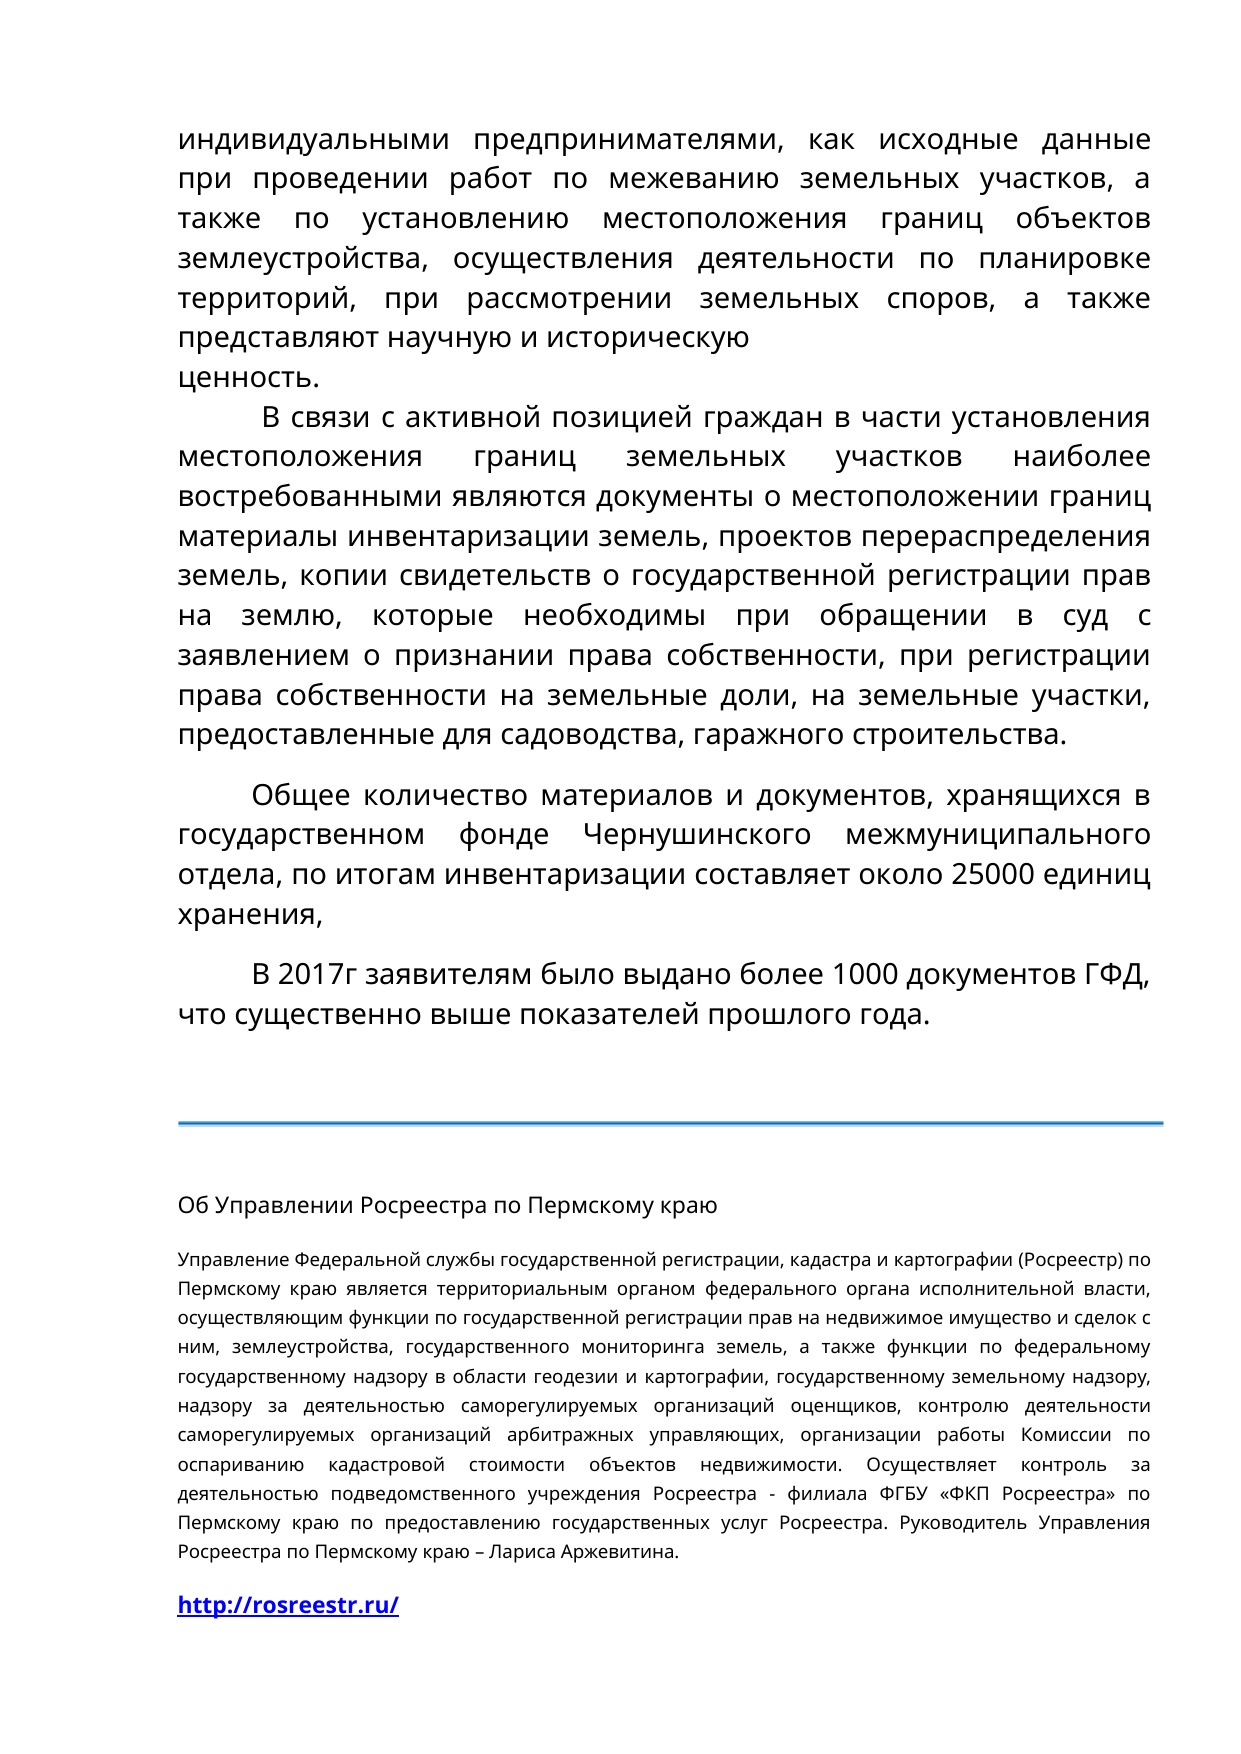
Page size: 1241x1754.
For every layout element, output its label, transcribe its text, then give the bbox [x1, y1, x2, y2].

text ценность. [177, 356, 1152, 396]
text В связи с активной позицией граждан в части установления местоположения границ земельных участков наиболее востребованными являются документы о местоположении границ материалы инвентаризации земель, проектов перераспределения земель, копии свидетельств о государственной регистрации прав на землю, которые необходимы при обращении в суд с заявлением о признании права собственности, при регистрации права собственности на земельные доли, на земельные участки, предоставленные для садоводства, гаражного строительства. [177, 396, 1152, 753]
text Общее количество материалов и документов, хранящихся в государственном фонде Чернушинского межмуниципального отдела, по итогам инвентаризации составляет около 25000 единиц хранения, [177, 774, 1152, 933]
text Управление Федеральной службы государственной регистрации, кадастра и картографии (Росреестр) по Пермскому краю является территориальным органом федерального органа исполнительной власти, осуществляющим функции по государственной регистрации прав на недвижимое имущество и сделок с ним, землеустройства, государственного мониторинга земель, а также функции по федеральному государственному надзору в области геодезии и картографии, государственному земельному надзору, надзору за деятельностью саморегулируемых организаций оценщиков, контролю деятельности саморегулируемых организаций арбитражных управляющих, организации работы Комиссии по оспариванию кадастровой стоимости объектов недвижимости. Осуществляет контроль за деятельностью подведомственного учреждения Росреестра - филиала ФГБУ «ФКП Росреестра» по Пермскому краю по предоставлению государственных услуг Росреестра. Руководитель Управления Росреестра по Пермскому краю – Лариса Аржевитина. [177, 1246, 1152, 1564]
text В 2017г заявителям было выдано более 1000 документов ГФД, что существенно выше показателей прошлого года. [177, 953, 1152, 1033]
picture [177, 1121, 1167, 1127]
text Об Управлении Росреестра по Пермскому краю [177, 1189, 1152, 1220]
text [177, 118, 1152, 356]
text http://rosreestr.ru/ [177, 1589, 1152, 1620]
